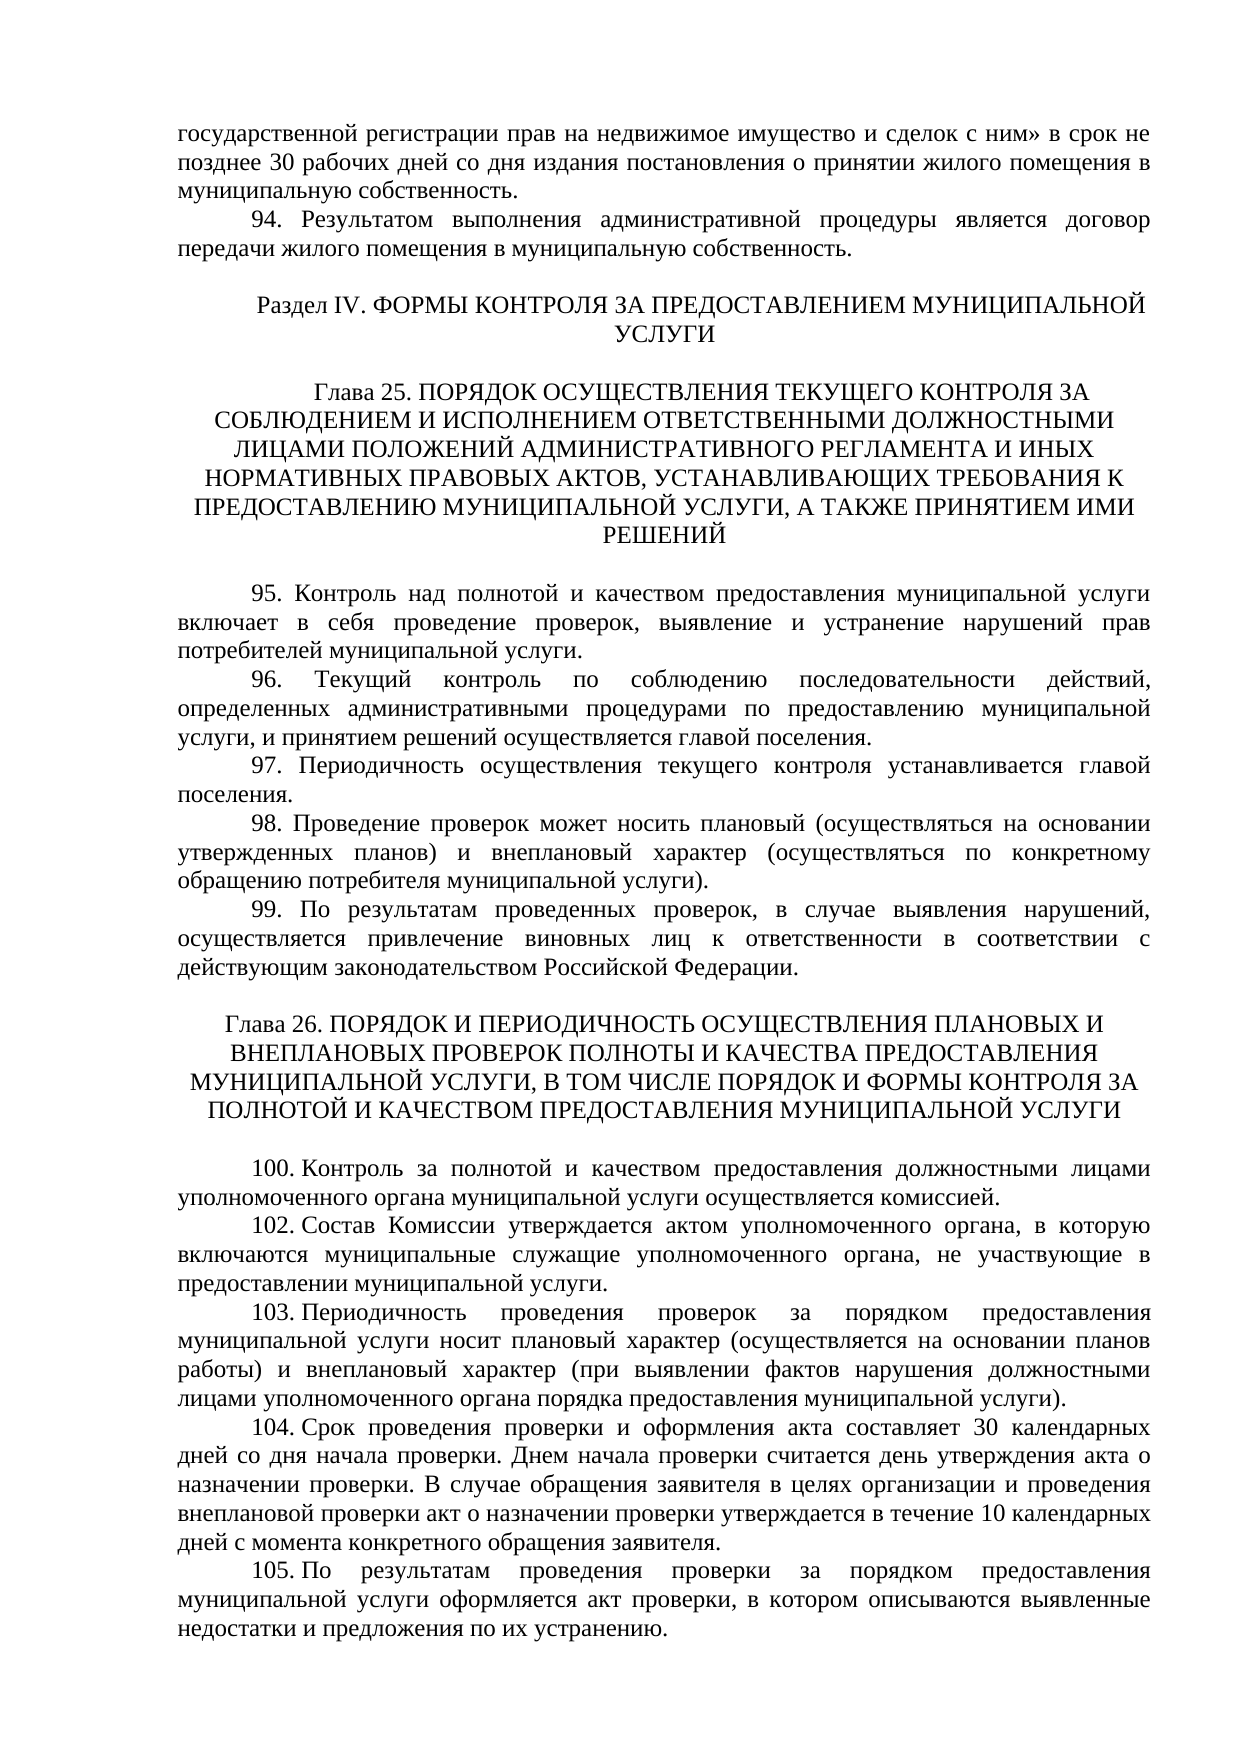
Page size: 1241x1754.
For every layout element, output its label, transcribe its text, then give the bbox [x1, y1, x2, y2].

text 100. Контроль за полнотой и качеством предоставления должностными лицами уполномоченного органа муниципальной услуги осуществляется комиссией. [177, 1153, 1152, 1211]
text 98. Проведение проверок может носить плановый (осуществляться на основании утвержденных планов) и внеплановый характер (осуществляться по конкретному обращению потребителя муниципальной услуги). [177, 808, 1152, 894]
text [177, 118, 1152, 204]
text 105. По результатам проведения проверки за порядком предоставления муниципальной услуги оформляется акт проверки, в котором описываются выявленные недостатки и предложения по их устранению. [177, 1556, 1152, 1642]
text 102. Состав Комиссии утверждается актом уполномоченного органа, в которую включаются муниципальные служащие уполномоченного органа, не участвующие в предоставлении муниципальной услуги. [177, 1211, 1152, 1297]
text Глава 25. ПОРЯДОК ОСУЩЕСТВЛЕНИЯ ТЕКУЩЕГО КОНТРОЛЯ ЗА СОБЛЮДЕНИЕМ И ИСПОЛНЕНИЕМ ОТВЕТСТВЕННЫМИ ДОЛЖНОСТНЫМИ ЛИЦАМИ ПОЛОЖЕНИЙ АДМИНИСТРАТИВНОГО РЕГЛАМЕНТА И ИНЫХ НОРМАТИВНЫХ ПРАВОВЫХ АКТОВ, УСТАНАВЛИВАЮЩИХ ТРЕБОВАНИЯ К ПРЕДОСТАВЛЕНИЮ МУНИЦИПАЛЬНОЙ УСЛУГИ, А ТАКЖЕ ПРИНЯТИЕМ ИМИ РЕШЕНИЙ [177, 377, 1152, 549]
text 96. Текущий контроль по соблюдению последовательности действий, определенных административными процедурами по предоставлению муниципальной услуги, и принятием решений осуществляется главой поселения. [177, 664, 1152, 751]
text 97. Периодичность осуществления текущего контроля устанавливается главой поселения. [177, 751, 1152, 808]
text 103. Периодичность проведения проверок за порядком предоставления муниципальной услуги носит плановый характер (осуществляется на основании планов работы) и внеплановый характер (при выявлении фактов нарушения должностными лицами уполномоченного органа порядка предоставления муниципальной услуги). [177, 1297, 1152, 1412]
text 99. По результатам проведенных проверок, в случае выявления нарушений, осуществляется привлечение виновных лиц к ответственности в соответствии с действующим законодательством Российской Федерации. [177, 894, 1152, 981]
text Раздел IV. ФОРМЫ КОНТРОЛЯ ЗА ПРЕДОСТАВЛЕНИЕМ МУНИЦИПАЛЬНОЙ УСЛУГИ [177, 291, 1152, 348]
text 95. Контроль над полнотой и качеством предоставления муниципальной услуги включает в себя проведение проверок, выявление и устранение нарушений прав потребителей муниципальной услуги. [177, 578, 1152, 664]
list 94. Результатом выполнения административной процедуры является договор передачи жилого помещения в муниципальную собственность. [177, 204, 1152, 262]
text 104. Срок проведения проверки и оформления акта составляет 30 календарных дней со дня начала проверки. Днем начала проверки считается день утверждения акта о назначении проверки. В случае обращения заявителя в целях организации и проведения внеплановой проверки акт о назначении проверки утверждается в течение 10 календарных дней с момента конкретного обращения заявителя. [177, 1412, 1152, 1556]
text Глава 26. ПОРЯДОК И ПЕРИОДИЧНОСТЬ ОСУЩЕСТВЛЕНИЯ ПЛАНОВЫХ И ВНЕПЛАНОВЫХ ПРОВЕРОК ПОЛНОТЫ И КАЧЕСТВА ПРЕДОСТАВЛЕНИЯ МУНИЦИПАЛЬНОЙ УСЛУГИ, В ТОМ ЧИСЛЕ ПОРЯДОК И ФОРМЫ КОНТРОЛЯ ЗА ПОЛНОТОЙ И КАЧЕСТВОМ ПРЕДОСТАВЛЕНИЯ МУНИЦИПАЛЬНОЙ УСЛУГИ [177, 1009, 1152, 1124]
